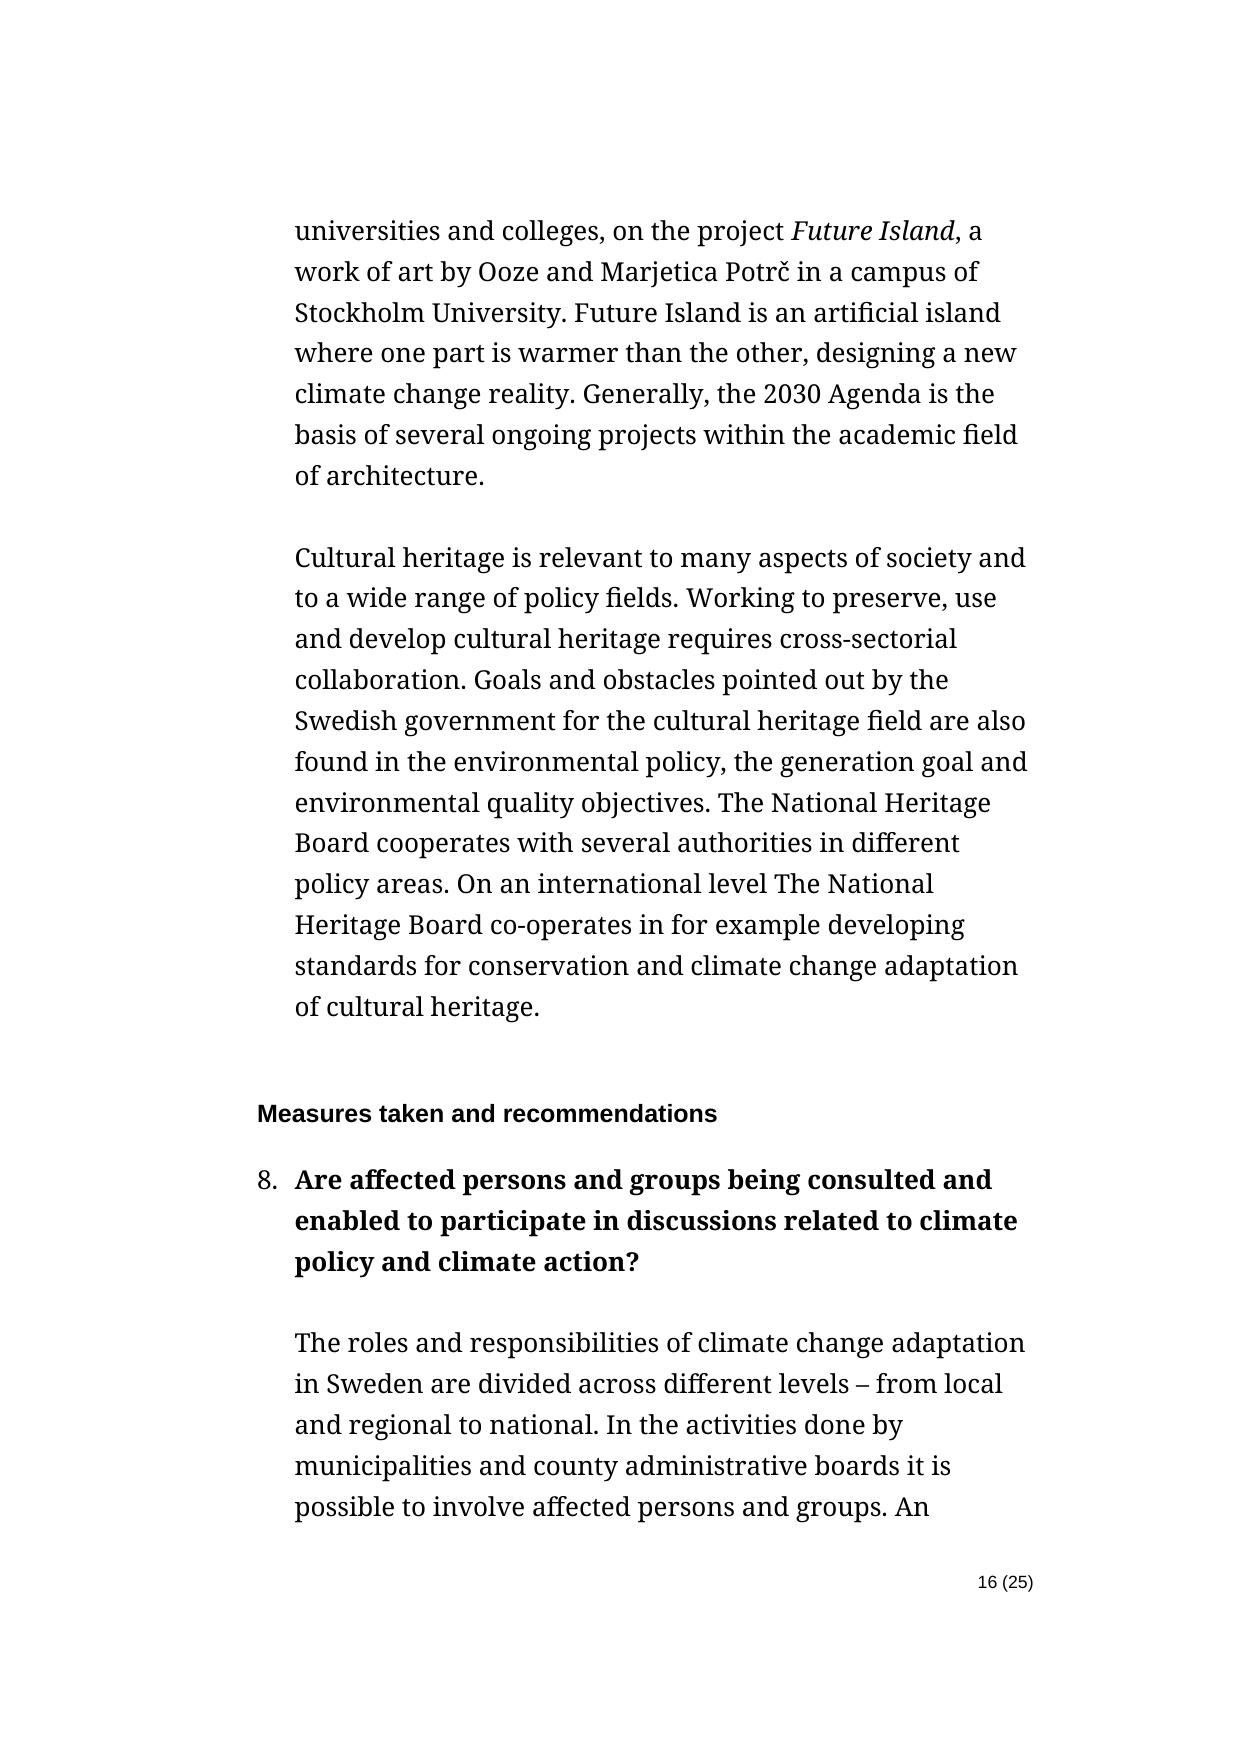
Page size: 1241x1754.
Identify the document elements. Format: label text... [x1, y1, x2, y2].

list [257, 213, 1033, 1065]
text Measures taken and recommendations [257, 1099, 1033, 1128]
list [257, 1161, 1033, 1524]
